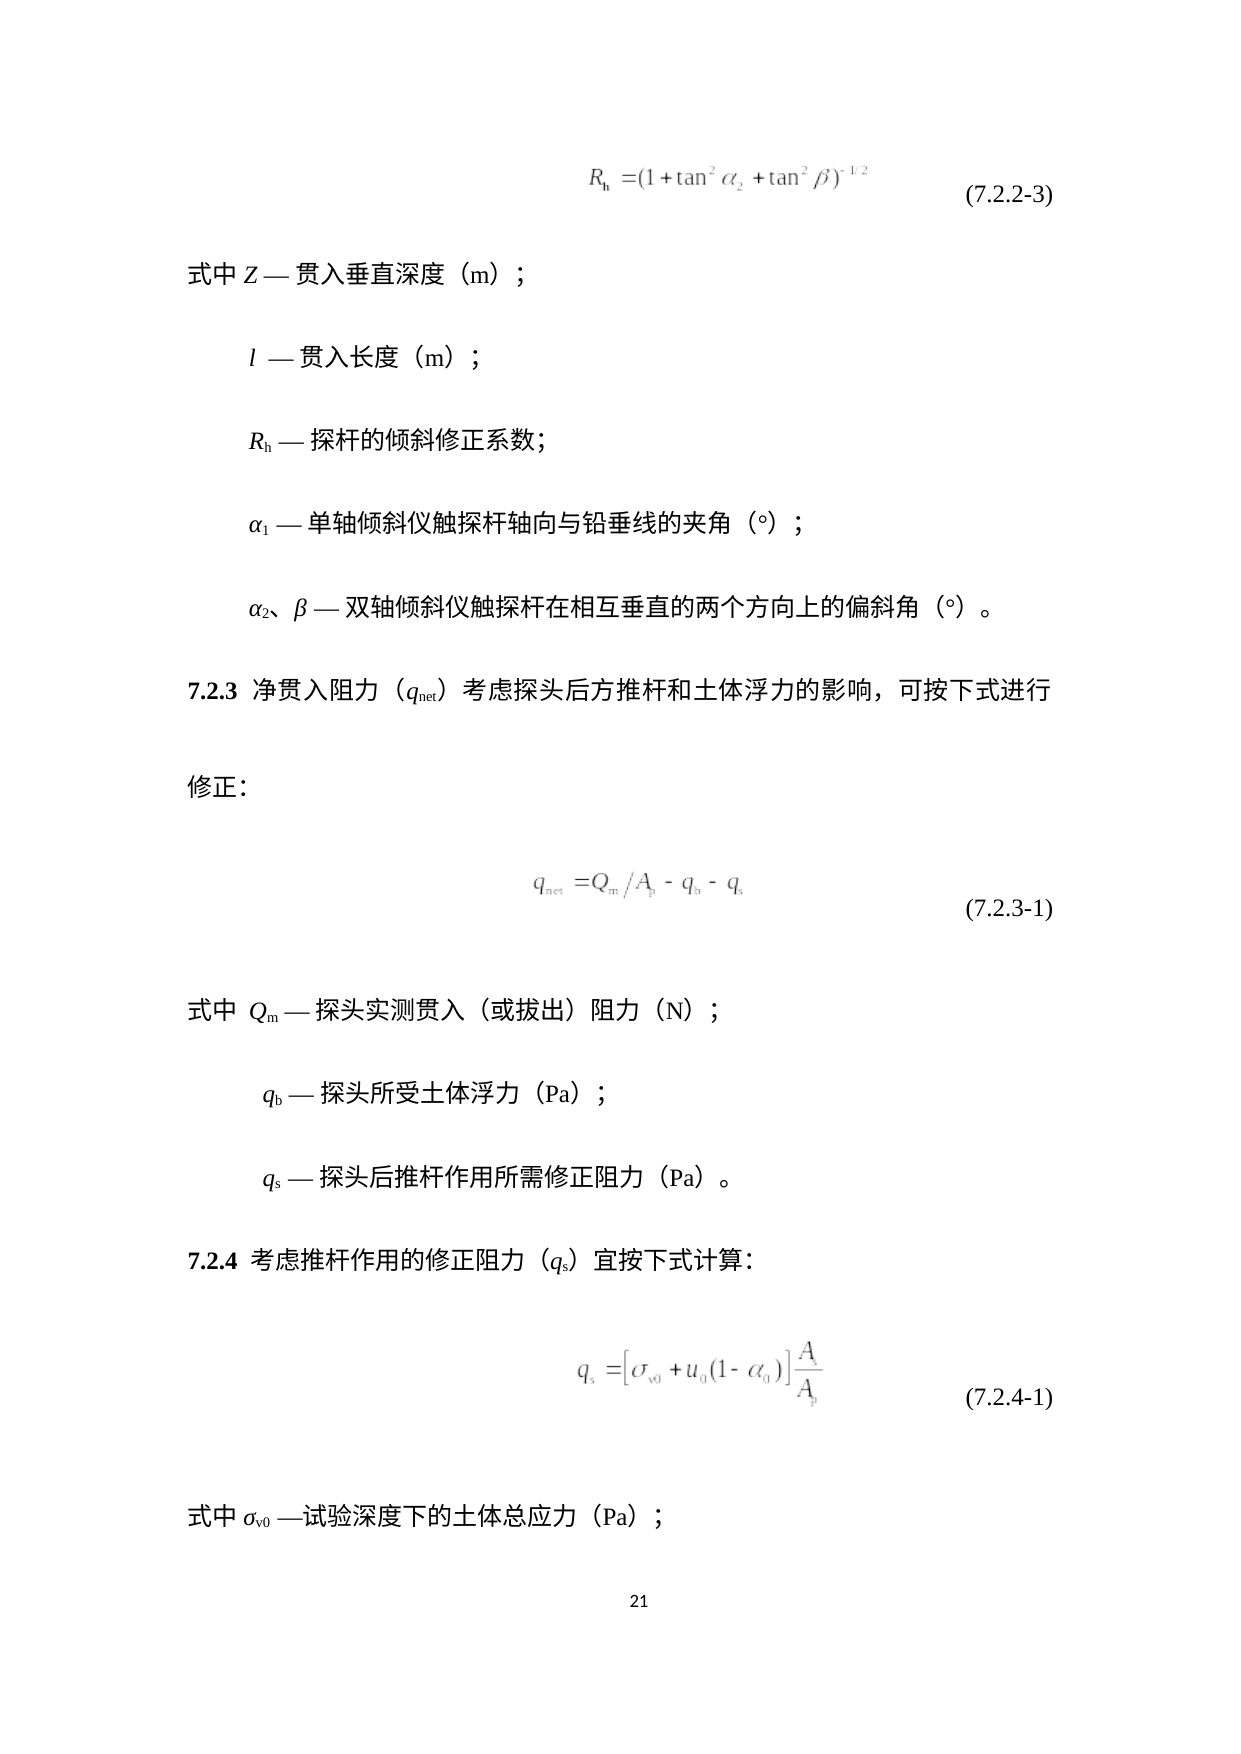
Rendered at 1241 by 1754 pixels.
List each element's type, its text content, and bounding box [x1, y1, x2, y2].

text l — 贯入长度（m）； [187, 323, 1053, 388]
text 式中 Qm — 探头实测贯入（或拔出）阻力（N）； [187, 976, 1053, 1041]
text qs — 探头后推杆作用所需修正阻力（Pa）。 [187, 1143, 1053, 1208]
text 7.2.3 净贯入阻力（qnet）考虑探头后方推杆和土体浮力的影响，可按下式进行修正： [187, 656, 1053, 818]
text Rh — 探杆的倾斜修正系数； [187, 406, 1053, 471]
text (7.2.4-1) [187, 1325, 1053, 1455]
text α2、β — 双轴倾斜仪触探杆在相互垂直的两个方向上的偏斜角（°）。 [187, 573, 1053, 638]
text (7.2.3-1) [200, 853, 1053, 950]
text (7.2.2-3) [187, 155, 1053, 220]
text 7.2.4 考虑推杆作用的修正阻力（qs）宜按下式计算： [187, 1226, 1053, 1291]
text 式中 σv0 —试验深度下的土体总应力（Pa）； [187, 1482, 1053, 1547]
text 式中 Z — 贯入垂直深度（m）； [187, 240, 1053, 305]
text qb — 探头所受土体浮力（Pa）； [187, 1059, 1053, 1124]
text α1 — 单轴倾斜仪触探杆轴向与铅垂线的夹角（°）； [187, 489, 1053, 554]
